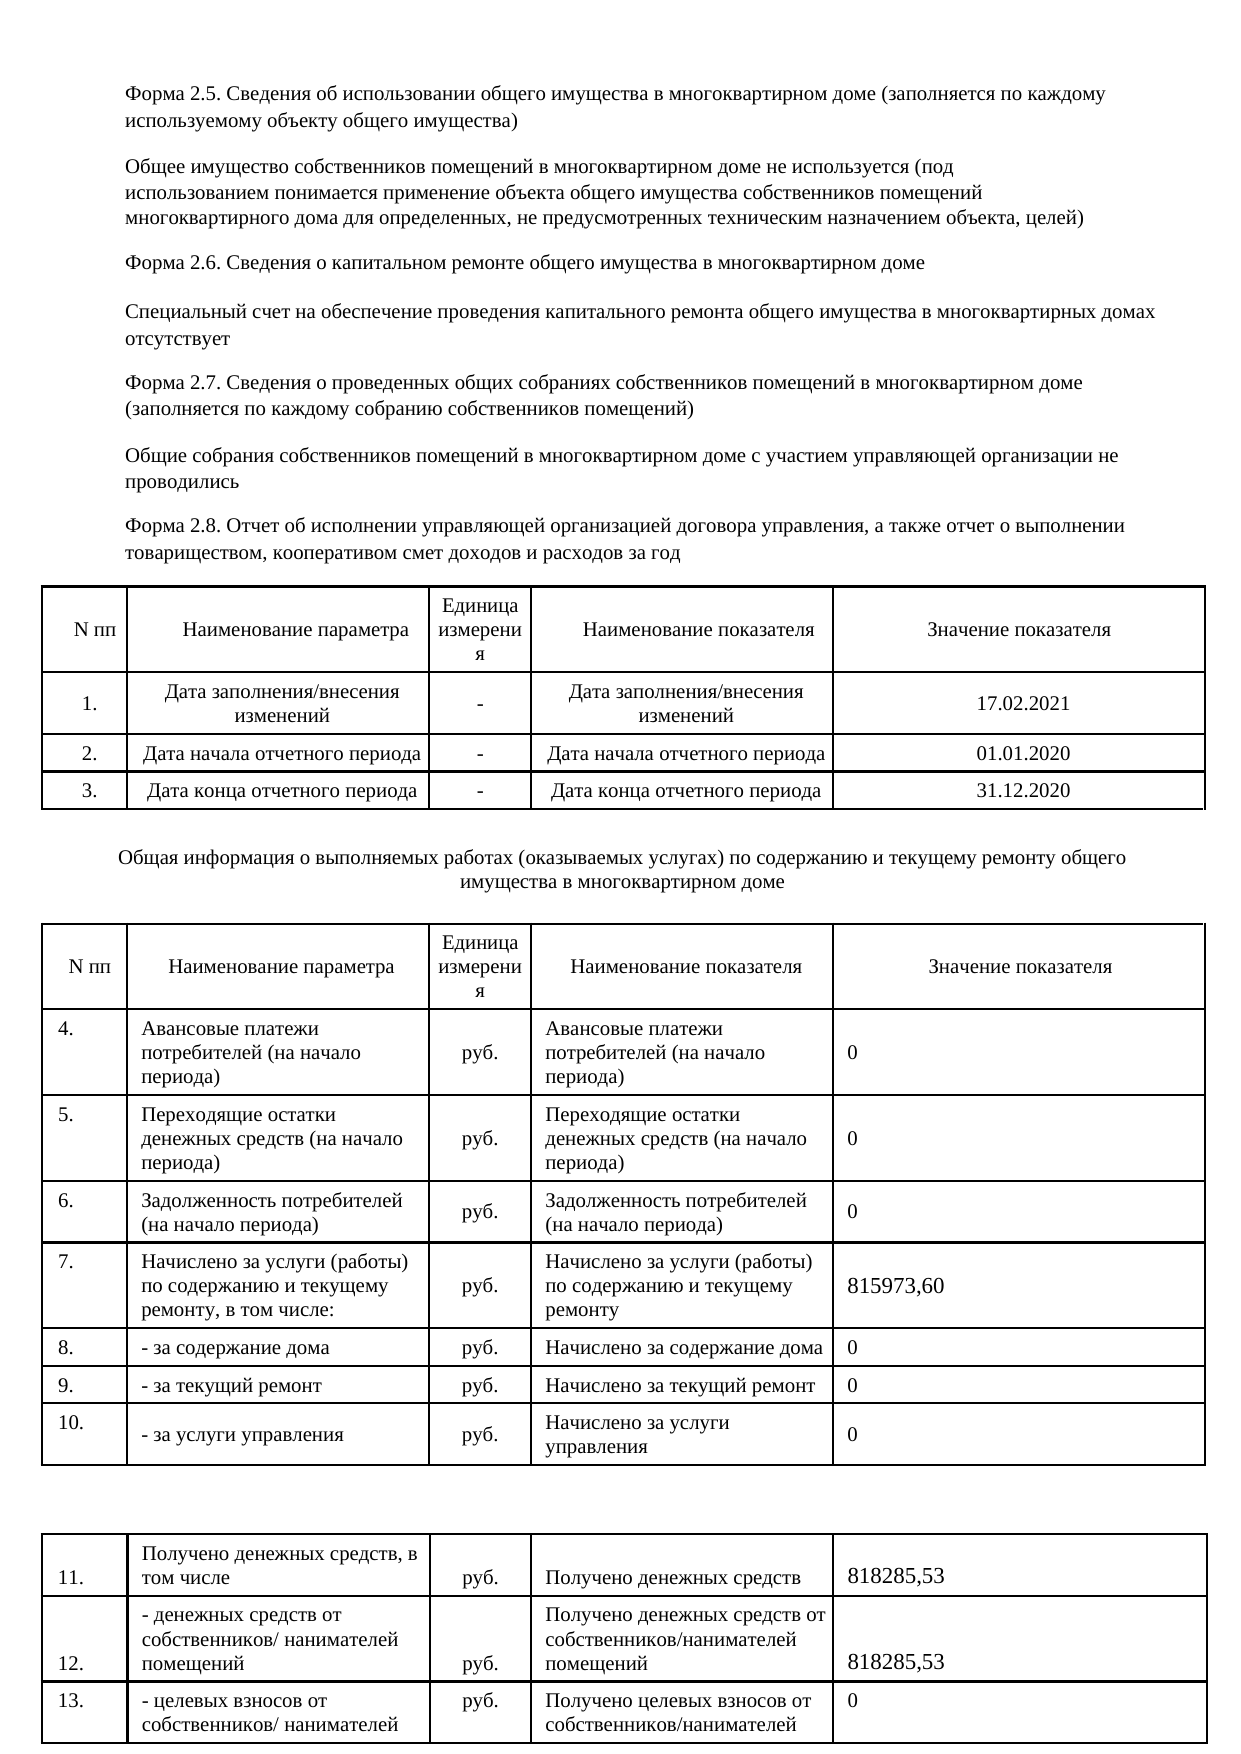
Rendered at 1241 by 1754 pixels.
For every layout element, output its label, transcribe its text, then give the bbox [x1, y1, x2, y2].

table_header руб. [431, 1535, 530, 1594]
table_cell Единица измерения [430, 925, 530, 1008]
table_cell 4. [43, 1010, 126, 1094]
table_header Значение показателя [834, 588, 1204, 671]
table_cell 0 [834, 1096, 1204, 1180]
table_header Наименование показателя [532, 588, 832, 671]
table_cell 0 [834, 1182, 1204, 1241]
table_cell 10. [43, 1404, 126, 1464]
table_cell Начислено за содержание дома [532, 1329, 832, 1365]
table_cell Дата конца отчетного периода [532, 773, 832, 808]
table_cell 01.01.2020 [834, 735, 1204, 770]
table_cell 6. [43, 1182, 126, 1241]
table_cell руб. [430, 1367, 530, 1402]
table_cell - за услуги управления [128, 1404, 428, 1464]
table_cell руб. [431, 1597, 530, 1680]
table_header 818285,53 [834, 1535, 1206, 1594]
table_cell руб. [430, 1182, 530, 1241]
table_header 11. [43, 1535, 126, 1594]
table_cell Наименование показателя [532, 925, 832, 1008]
table_cell 12. [43, 1597, 126, 1680]
table_cell Дата заполнения/внесения изменений [532, 673, 832, 733]
table_cell Начислено за услуги (работы) по содержанию и текущему ремонту, в том числе: [128, 1244, 428, 1327]
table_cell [532, 1683, 832, 1742]
table_cell Наименование параметра [128, 925, 428, 1008]
table_cell Авансовые платежи потребителей (на начало периода) [532, 1010, 832, 1094]
table_cell Задолженность потребителей (на начало периода) [128, 1182, 428, 1241]
table_header Получено денежных средств [532, 1535, 832, 1594]
table_header N пп [43, 588, 126, 671]
table_cell Начислено за текущий ремонт [532, 1367, 832, 1402]
table_header Единица измерения [430, 588, 530, 671]
table_cell - за текущий ремонт [128, 1367, 428, 1402]
table_cell 5. [43, 1096, 126, 1180]
table_cell 0 [834, 1404, 1204, 1464]
table_cell Значение показателя [834, 923, 1204, 1008]
table_cell Начислено за услуги (работы) по содержанию и текущему ремонту [532, 1244, 832, 1327]
table_cell - [430, 735, 530, 770]
text Форма 2.6. Сведения о капитальном ремонте общего имущества в многоквартирном доме [125, 250, 1205, 274]
table_cell Авансовые платежи потребителей (на начало периода) [128, 1010, 428, 1094]
table_cell 0 [834, 1329, 1204, 1365]
table_cell - [430, 773, 530, 808]
table_cell руб. [430, 1244, 530, 1327]
text Общие собрания собственников помещений в многоквартирном доме с участием управляющей организации не проводились [125, 443, 1205, 493]
table_header Наименование параметра [128, 588, 428, 671]
table_cell 9. [43, 1367, 126, 1402]
table_cell 17.02.2021 [834, 673, 1204, 733]
table_cell Дата начала отчетного периода [128, 735, 428, 770]
table_cell - денежных средств от собственников/ нанимателей помещений [129, 1597, 429, 1680]
table_cell руб. [430, 1010, 530, 1094]
table_cell Переходящие остатки денежных средств (на начало периода) [128, 1096, 428, 1180]
table_cell Дата конца отчетного периода [128, 773, 428, 808]
table_cell 815973,60 [834, 1244, 1204, 1327]
text Форма 2.5. Сведения об использовании общего имущества в многоквартирном доме (заполняется по каждому используемому объекту общего имущества) [125, 81, 1107, 132]
table_cell руб. [430, 1096, 530, 1180]
table_cell 13. [43, 1683, 126, 1742]
table_cell 8. [43, 1329, 126, 1365]
table_cell 31.12.2020 [834, 773, 1204, 808]
table_header Получено денежных средств, в том числе [129, 1535, 429, 1594]
text Специальный счет на обеспечение проведения капитального ремонта общего имущества в многоквартирных домах отсутствует [125, 299, 1157, 349]
table_cell 7. [43, 1244, 126, 1327]
table_cell 3. [43, 773, 126, 808]
table_cell 0 [834, 1010, 1204, 1094]
table_cell 0 [834, 1367, 1204, 1402]
table_cell Задолженность потребителей (на начало периода) [532, 1182, 832, 1241]
table_cell руб. [430, 1329, 530, 1365]
text Форма 2.7. Сведения о проведенных общих собраниях собственников помещений в многоквартирном доме (заполняется по каждому собранию собственников помещений) [125, 370, 1203, 420]
table_cell 0 [834, 1683, 1206, 1742]
table_cell 2. [43, 735, 126, 770]
table_cell 818285,53 [834, 1597, 1206, 1680]
table_cell руб. [431, 1683, 530, 1742]
table_cell 1. [43, 673, 126, 733]
text Общее имущество собственников помещений в многоквартирном доме не используется (под использованием понимается применение объекта общего имущества собственников помещений многоквартирного дома для определенных, не предусмотренных техническим назначением объекта, целей) [125, 154, 1103, 229]
table_cell N пп [43, 925, 126, 1008]
table_cell Общая информация о выполняемых работах (оказываемых услугах) по содержанию и текущему ремонту общего имущества в многоквартирном доме [42, 810, 1203, 922]
table_cell Начислено за услуги управления [532, 1404, 832, 1464]
text Форма 2.8. Отчет об исполнении управляющей организацией договора управления, а также отчет о выполнении товариществом, кооперативом смет доходов и расходов за год [125, 513, 1205, 564]
table_cell Дата начала отчетного периода [532, 735, 832, 770]
table_cell Переходящие остатки денежных средств (на начало периода) [532, 1096, 832, 1180]
table_cell - за содержание дома [128, 1329, 428, 1365]
table_cell Получено денежных средств от собственников/нанимателей помещений [532, 1597, 832, 1680]
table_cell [129, 1683, 429, 1742]
table_cell руб. [430, 1404, 530, 1464]
table_cell - [430, 673, 530, 733]
table_cell Дата заполнения/внесения изменений [128, 673, 428, 733]
